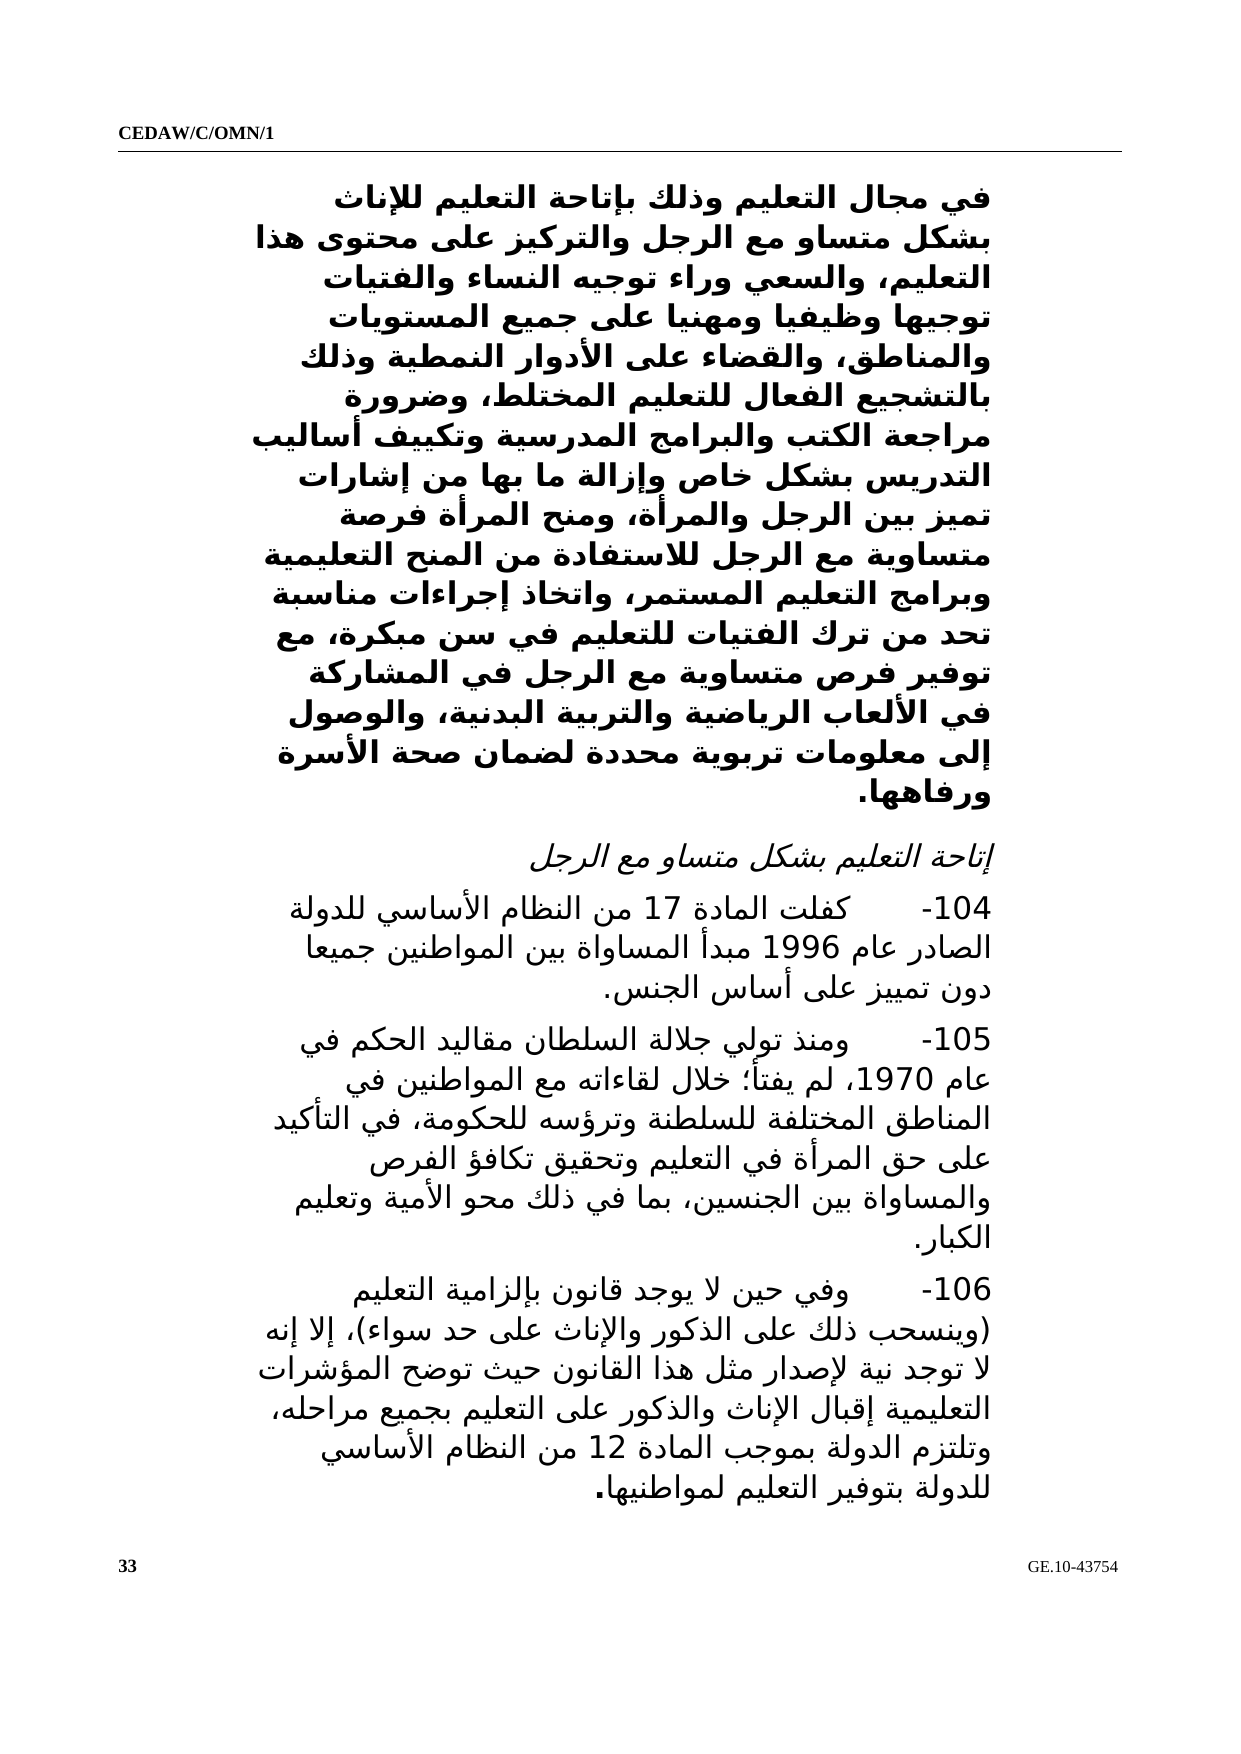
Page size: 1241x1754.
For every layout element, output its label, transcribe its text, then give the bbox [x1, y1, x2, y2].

text 105- ومنذ تولي جلالة السلطان مقاليد الحكم في عام 1970، لم يفتأ؛ خلال لقاءاته مع المواطنين في المناطق المختلفة للسلطنة وترؤسه للحكومة، في التأكيد على حق المرأة في التعليم وتحقيق تكافؤ الفرص والمساواة بين الجنسين، بما في ذلك محو الأمية وتعليم الكبار. [248, 1019, 992, 1256]
text 104- كفلت المادة 17 من النظام الأساسي للدولة الصادر عام 1996 مبدأ المساواة بين المواطنين جميعا دون تمييز على أساس الجنس. [248, 888, 992, 1006]
text إتاحة التعليم بشكل متساو مع الرجل [248, 836, 1122, 875]
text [248, 177, 992, 811]
text 106- وفي حين لا يوجد قانون بإلزامية التعليم (وينسحب ذلك على الذكور والإناث على حد سواء)، إلا إنه لا توجد نية لإصدار مثل هذا القانون حيث توضح المؤشرات التعليمية إقبال الإناث والذكور على التعليم بجميع مراحله، وتلتزم الدولة بموجب المادة 12 من النظام الأساسي للدولة بتوفير التعليم لمواطنيها. [248, 1269, 992, 1506]
